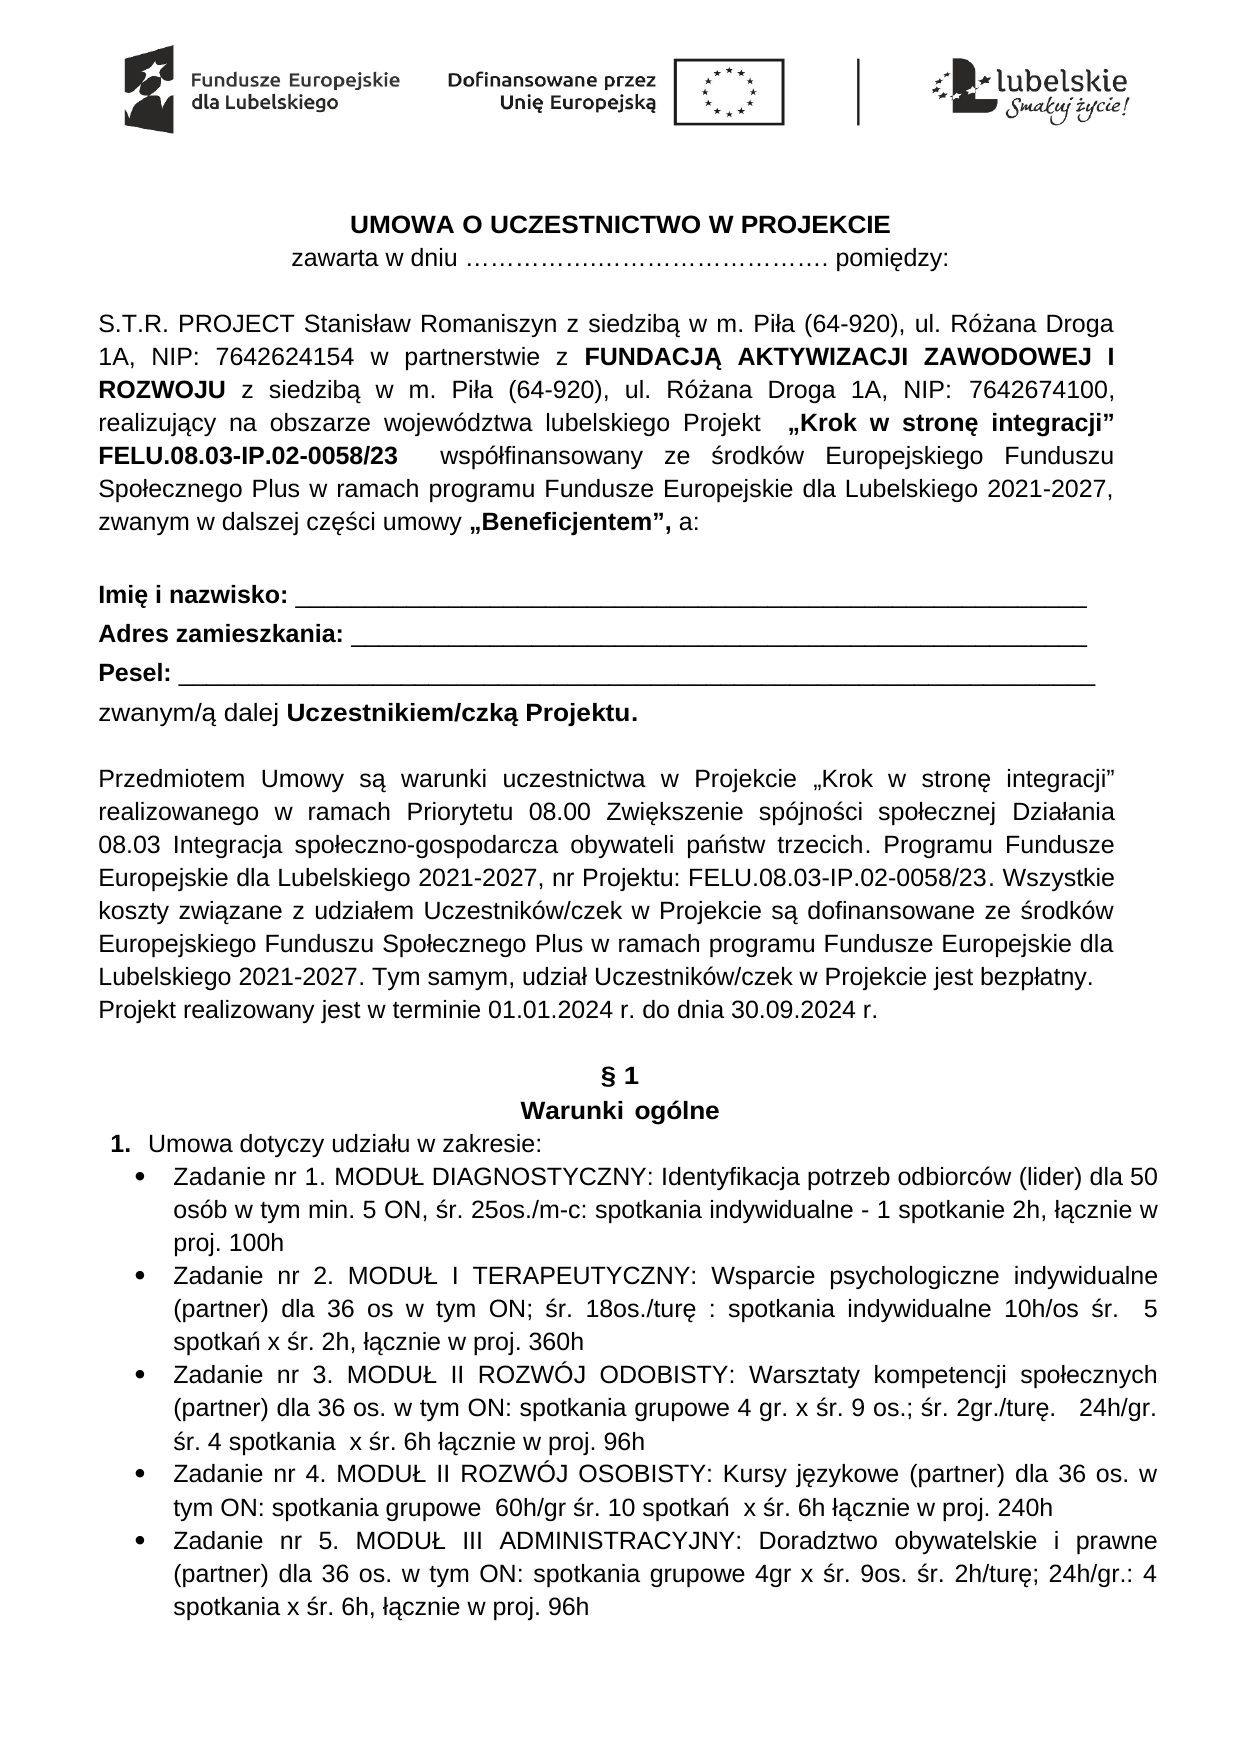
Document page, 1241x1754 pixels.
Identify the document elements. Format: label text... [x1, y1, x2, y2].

list Zadanie nr 3. MODUŁ II ROZWÓJ ODOBISTY: Warsztaty kompetencji społecznych (partner) dla 36 os. w tym ON: spotkania grupowe 4 gr. x śr. 9 os.; śr. 2gr./turę. 24h/gr. śr. 4 spotkania x śr. 6h łącznie w proj. 96h [136, 1360, 1159, 1455]
text Warunki ogólne [126, 1096, 1114, 1125]
list Umowa dotyczy udziału w zakresie: [110, 1129, 1115, 1158]
list Zadanie nr 2. MODUŁ I TERAPEUTYCZNY: Wsparcie psychologiczne indywidualne (partner) dla 36 os w tym ON; śr. 18os./turę : spotkania indywidualne 10h/os śr. 5 spotkań x śr. 2h, łącznie w proj. 360h [136, 1261, 1159, 1356]
text zawarta w dniu …………….………………………. pomiędzy: [148, 243, 1093, 272]
list Zadanie nr 4. MODUŁ II ROZWÓJ OSOBISTY: Kursy językowe (partner) dla 36 os. w tym ON: spotkania grupowe 60h/gr śr. 10 spotkań x śr. 6h łącznie w proj. 240h [136, 1459, 1159, 1521]
text Imię i nazwisko: _________________________________________________________ [98, 580, 1115, 608]
text Projekt realizowany jest w terminie 01.01.2024 r. do dnia 30.09.2024 r. [98, 995, 1115, 1023]
subtitle UMOWA O UCZESTNICTWO W PROJEKCIE [126, 210, 1115, 239]
text S.T.R. PROJECT Stanisław Romaniszyn z siedzibą w m. Piła (64-920), ul. Różana Droga 1A, NIP: 7642624154 w partnerstwie z FUNDACJĄ AKTYWIZACJI ZAWODOWEJ I ROZWOJU z siedzibą w m. Piła (64-920), ul. Różana Droga 1A, NIP: 7642674100, realizujący na obszarze województwa lubelskiego Projekt „Krok w stronę integracji” FELU.08.03-IP.02-0058/23 współfinansowany ze środków Europejskiego Funduszu Społecznego Plus w ramach programu Fundusze Europejskie dla Lubelskiego 2021-2027, zwanym w dalszej części umowy „Beneficjentem”, a: [98, 309, 1115, 536]
list Zadanie nr 5. MODUŁ III ADMINISTRACYJNY: Doradztwo obywatelskie i prawne (partner) dla 36 os. w tym ON: spotkania grupowe 4gr x śr. 9os. śr. 2h/turę; 24h/gr.: 4 spotkania x śr. 6h, łącznie w proj. 96h [136, 1526, 1159, 1621]
text Przedmiotem Umowy są warunki uczestnictwa w Projekcie „Krok w stronę integracji” realizowanego w ramach Priorytetu 08.00 Zwiększenie spójności społecznej Działania 08.03 Integracja społeczno-gospodarcza obywateli państw trzecich. Programu Fundusze Europejskie dla Lubelskiego 2021-2027, nr Projektu: FELU.08.03-IP.02-0058/23. Wszystkie koszty związane z udziałem Uczestników/czek w Projekcie są dofinansowane ze środków Europejskiego Funduszu Społecznego Plus w ramach programu Fundusze Europejskie dla Lubelskiego 2021-2027. Tym samym, udział Uczestników/czek w Projekcie jest bezpłatny. [98, 764, 1115, 991]
picture [98, 22, 1153, 156]
text Pesel: __________________________________________________________________ [98, 658, 1115, 687]
text zwanym/ą dalej Uczestnikiem/czką Projektu. [98, 697, 1115, 726]
subtitle § 1 [126, 1061, 1115, 1090]
list Zadanie nr 1. MODUŁ DIAGNOSTYCZNY: Identyfikacja potrzeb odbiorców (lider) dla 50 osób w tym min. 5 ON, śr. 25os./m-c: spotkania indywidualne - 1 spotkanie 2h, łącznie w proj. 100h [136, 1162, 1159, 1257]
text Adres zamieszkania: _____________________________________________________ [98, 619, 1115, 648]
